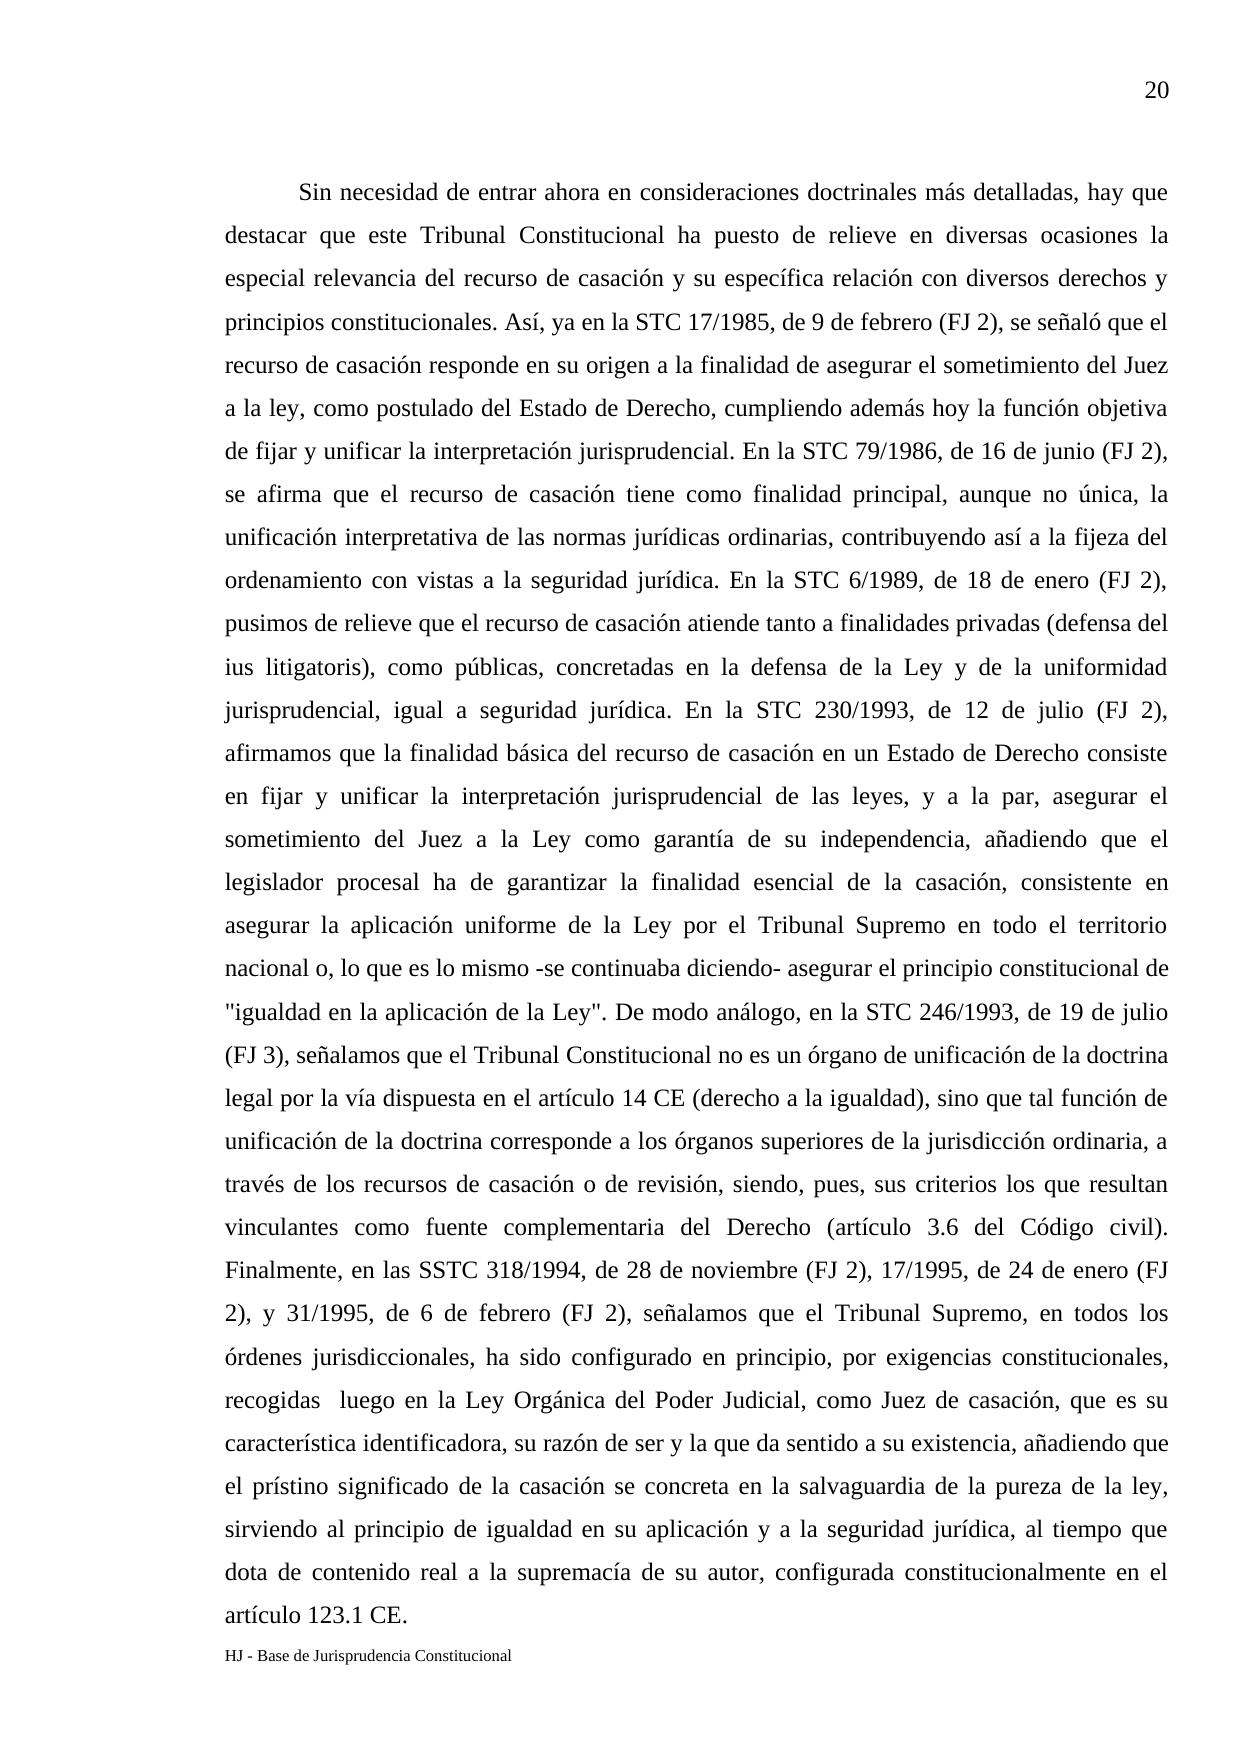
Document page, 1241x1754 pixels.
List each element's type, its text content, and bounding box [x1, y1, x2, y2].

text Sin necesidad de entrar ahora en consideraciones doctrinales más detalladas, hay que destacar que este Tribunal Constitucional ha puesto de relieve en diversas ocasiones la especial relevancia del recurso de casación y su específica relación con diversos derechos y principios constitucionales. Así, ya en la STC 17/1985, de 9 de febrero (FJ 2), se señaló que el recurso de casación responde en su origen a la finalidad de asegurar el sometimiento del Juez a la ley, como postulado del Estado de Derecho, cumpliendo además hoy la función objetiva de fijar y unificar la interpretación jurisprudencial. En la STC 79/1986, de 16 de junio (FJ 2), se afirma que el recurso de casación tiene como finalidad principal, aunque no única, la unificación interpretativa de las normas jurídicas ordinarias, contribuyendo así a la fijeza del ordenamiento con vistas a la seguridad jurídica. En la STC 6/1989, de 18 de enero (FJ 2), pusimos de relieve que el recurso de casación atiende tanto a finalidades privadas (defensa del ius litigatoris), como públicas, concretadas en la defensa de la Ley y de la uniformidad jurisprudencial, igual a seguridad jurídica. En la STC 230/1993, de 12 de julio (FJ 2), afirmamos que la finalidad básica del recurso de casación en un Estado de Derecho consiste en fijar y unificar la interpretación jurisprudencial de las leyes, y a la par, asegurar el sometimiento del Juez a la Ley como garantía de su independencia, añadiendo que el legislador procesal ha de garantizar la finalidad esencial de la casación, consistente en asegurar la aplicación uniforme de la Ley por el Tribunal Supremo en todo el territorio nacional o, lo que es lo mismo -se continuaba diciendo- asegurar el principio constitucional de "igualdad en la aplicación de la Ley". De modo análogo, en la STC 246/1993, de 19 de julio (FJ 3), señalamos que el Tribunal Constitucional no es un órgano de unificación de la doctrina legal por la vía dispuesta en el artículo 14 CE (derecho a la igualdad), sino que tal función de unificación de la doctrina corresponde a los órganos superiores de la jurisdicción ordinaria, a través de los recursos de casación o de revisión, siendo, pues, sus criterios los que resultan vinculantes como fuente complementaria del Derecho (artículo 3.6 del Código civil). Finalmente, en las SSTC 318/1994, de 28 de noviembre (FJ 2), 17/1995, de 24 de enero (FJ 2), y 31/1995, de 6 de febrero (FJ 2), señalamos que el Tribunal Supremo, en todos los órdenes jurisdiccionales, ha sido configurado en principio, por exigencias constitucionales, recogidas luego en la Ley Orgánica del Poder Judicial, como Juez de casación, que es su característica identificadora, su razón de ser y la que da sentido a su existencia, añadiendo que el prístino significado de la casación se concreta en la salvaguardia de la pureza de la ley, sirviendo al principio de igualdad en su aplicación y a la seguridad jurídica, al tiempo que dota de contenido real a la supremacía de su autor, configurada constitucionalmente en el artículo 123.1 CE. [224, 177, 1169, 1629]
